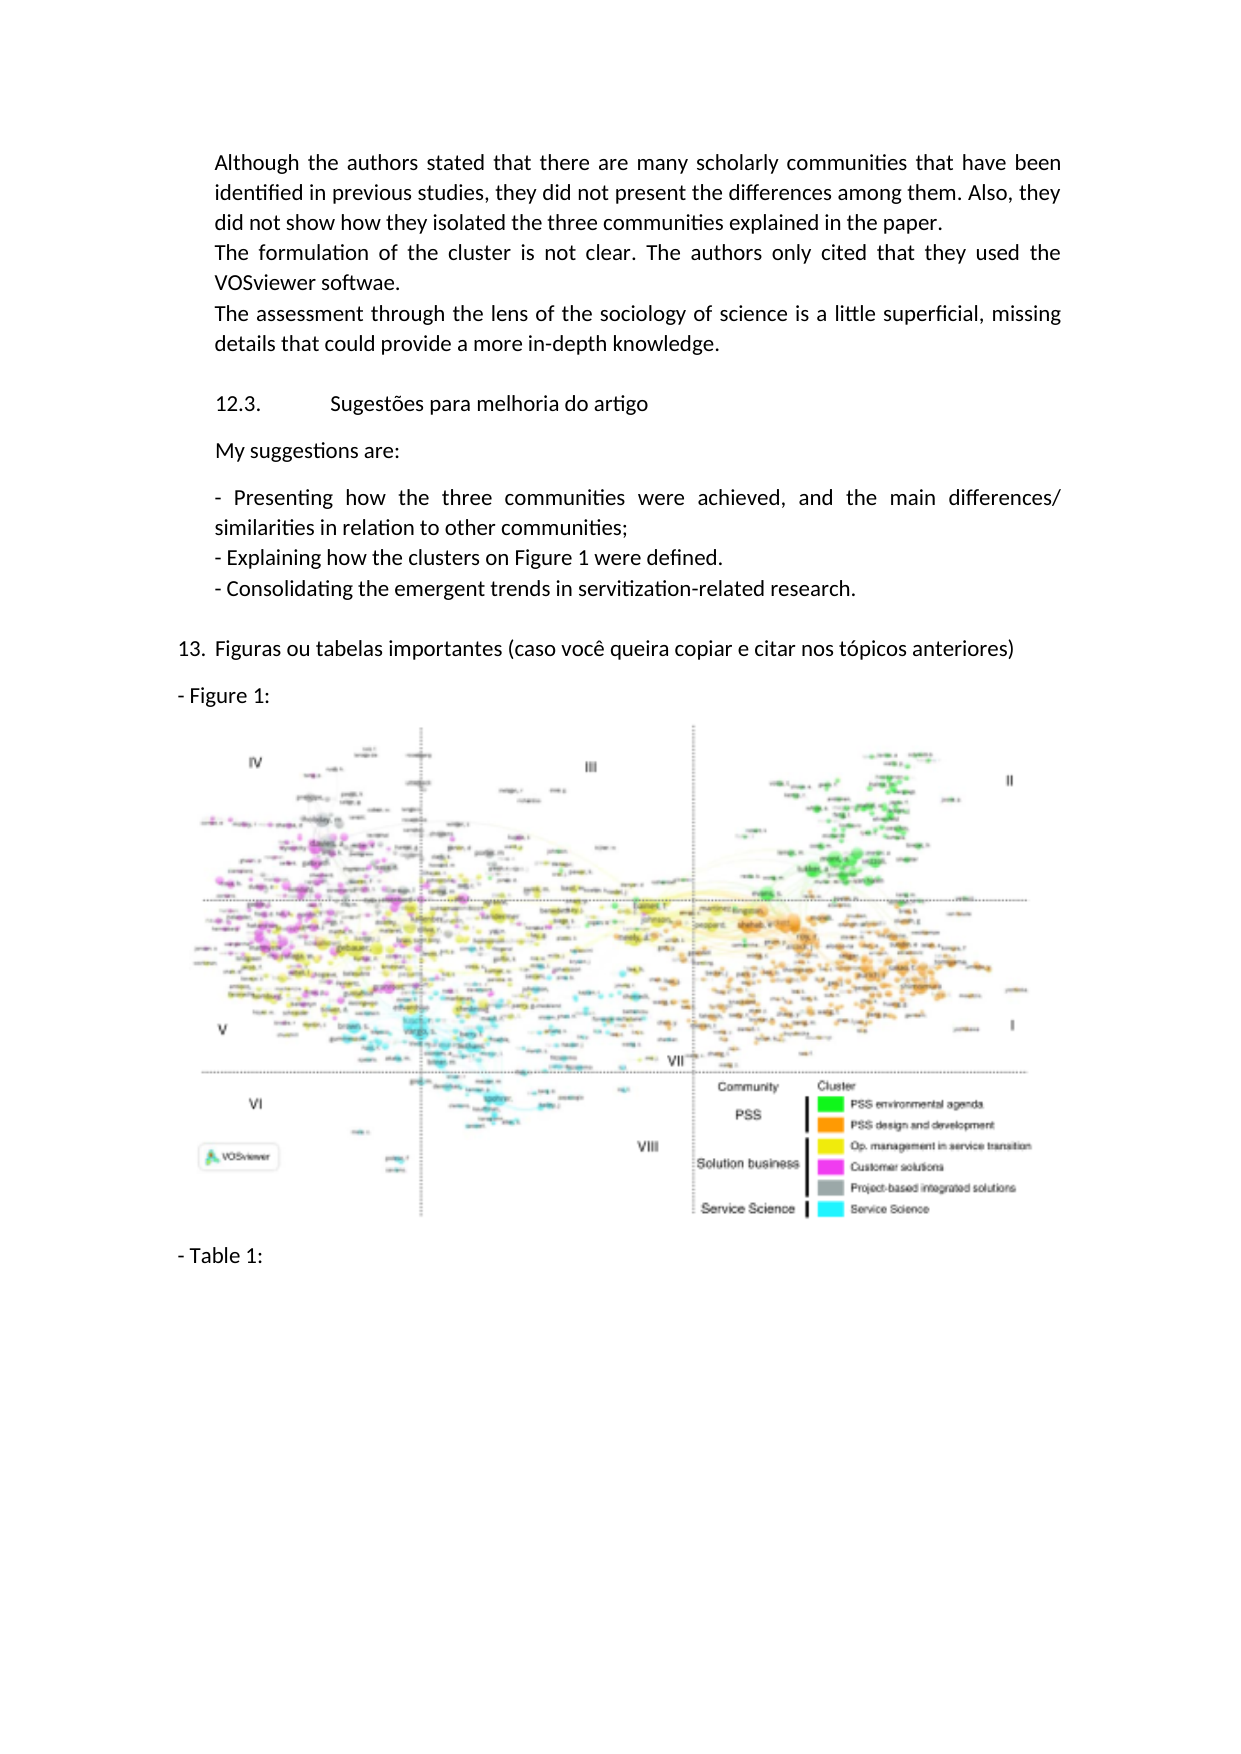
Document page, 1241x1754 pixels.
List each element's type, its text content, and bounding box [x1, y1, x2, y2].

text My suggestions are: [215, 436, 1063, 464]
text The formulation of the cluster is not clear. The authors only cited that they used the VOSviewer softwae. [214, 238, 1063, 296]
text The assessment through the lens of the sociology of science is a little superficial, missing details that could provide a more in-depth knowledge. [214, 299, 1063, 357]
text - Figure 1: [177, 681, 1063, 709]
text Although the authors stated that there are many scholarly communities that have been identified in previous studies, they did not present the differences among them. Also, they did not show how they isolated the three communities explained in the paper. [214, 148, 1063, 236]
list Figuras ou tabelas importantes (caso você queira copiar e citar nos tópicos anteriores) [177, 634, 1063, 662]
list Sugestões para melhoria do artigo [215, 389, 1063, 417]
text - Explaining how the clusters on Figure 1 were defined. [214, 543, 1063, 571]
text - Table 1: [177, 1242, 1063, 1269]
text - Presenting how the three communities were achieved, and the main differences/ similarities in relation to other communities; [214, 483, 1063, 541]
text - Consolidating the emergent trends in servitization-related research. [214, 574, 1063, 602]
picture [185, 713, 1056, 1239]
